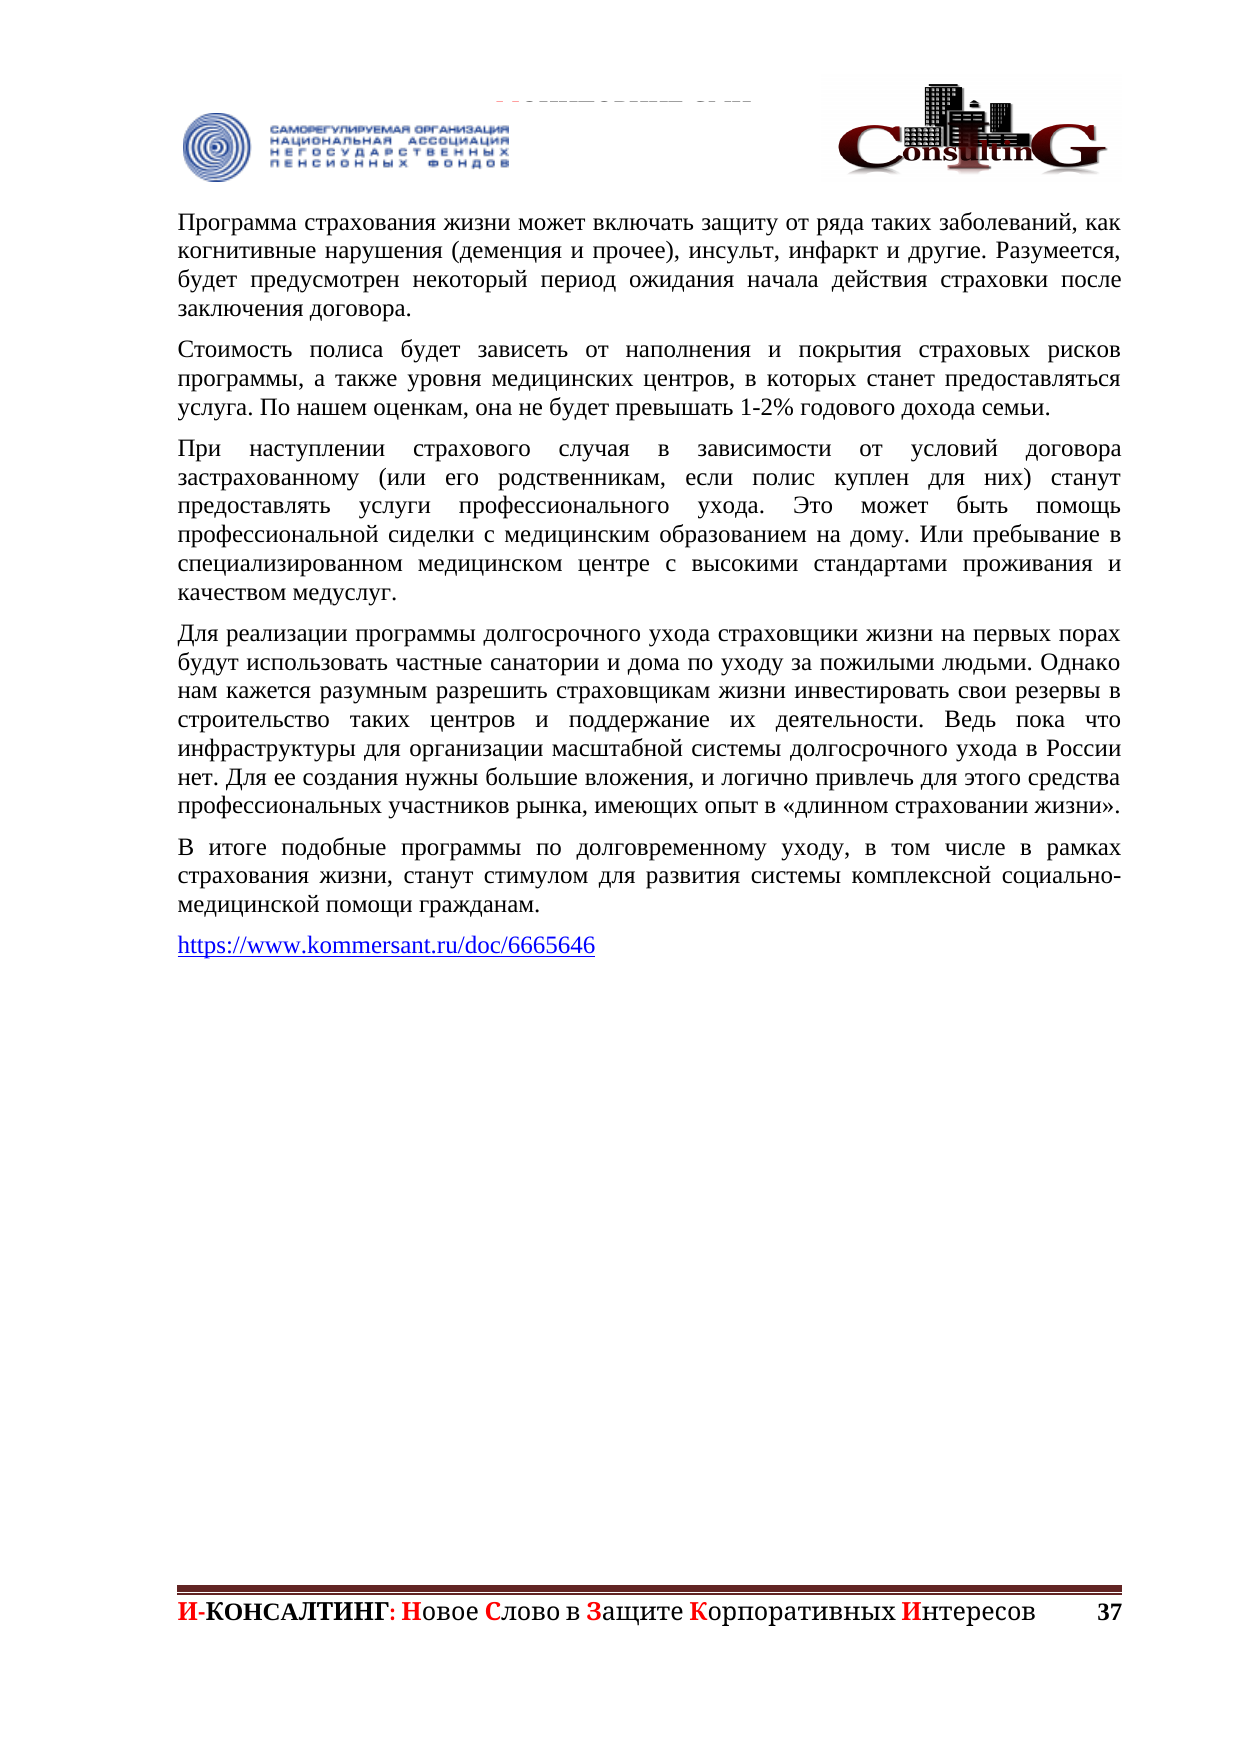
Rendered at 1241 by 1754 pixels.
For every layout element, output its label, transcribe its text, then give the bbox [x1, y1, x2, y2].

picture [183, 113, 509, 182]
text https://www.kommersant.ru/doc/6665646 [177, 931, 1122, 959]
text Для реализации программы долгосрочного ухода страховщики жизни на первых порах будут использовать частные санатории и дома по уходу за пожилыми людьми. Однако нам кажется разумным разрешить страховщикам жизни инвестировать свои резервы в строительство таких центров и поддержание их деятельности. Ведь пока что инфраструктуры для организации масштабной системы долгосрочного ухода в России нет. Для ее создания нужны большие вложения, и логично привлечь для этого средства профессиональных участников рынка, имеющих опыт в «длинном страховании жизни». [177, 618, 1122, 819]
text Стоимость полиса будет зависеть от наполнения и покрытия страховых рисков программы, а также уровня медицинских центров, в которых станет предоставляться услуга. По нашем оценкам, она не будет превышать 1-2% годового дохода семьи. [177, 334, 1122, 421]
text При наступлении страхового случая в зависимости от условий договора застрахованному (или его родственникам, если полис куплен для них) станут предоставлять услуги профессионального ухода. Это может быть помощь профессиональной сиделки с медицинским образованием на дому. Или пребывание в специализированном медицинском центре с высокими стандартами проживания и качеством медуслуг. [177, 433, 1122, 606]
picture [821, 73, 1122, 182]
text В итоге подобные программы по долговременному уходу, в том числе в рамках страхования жизни, станут стимулом для развития системы комплексной социально-медицинской помощи гражданам. [177, 832, 1122, 918]
